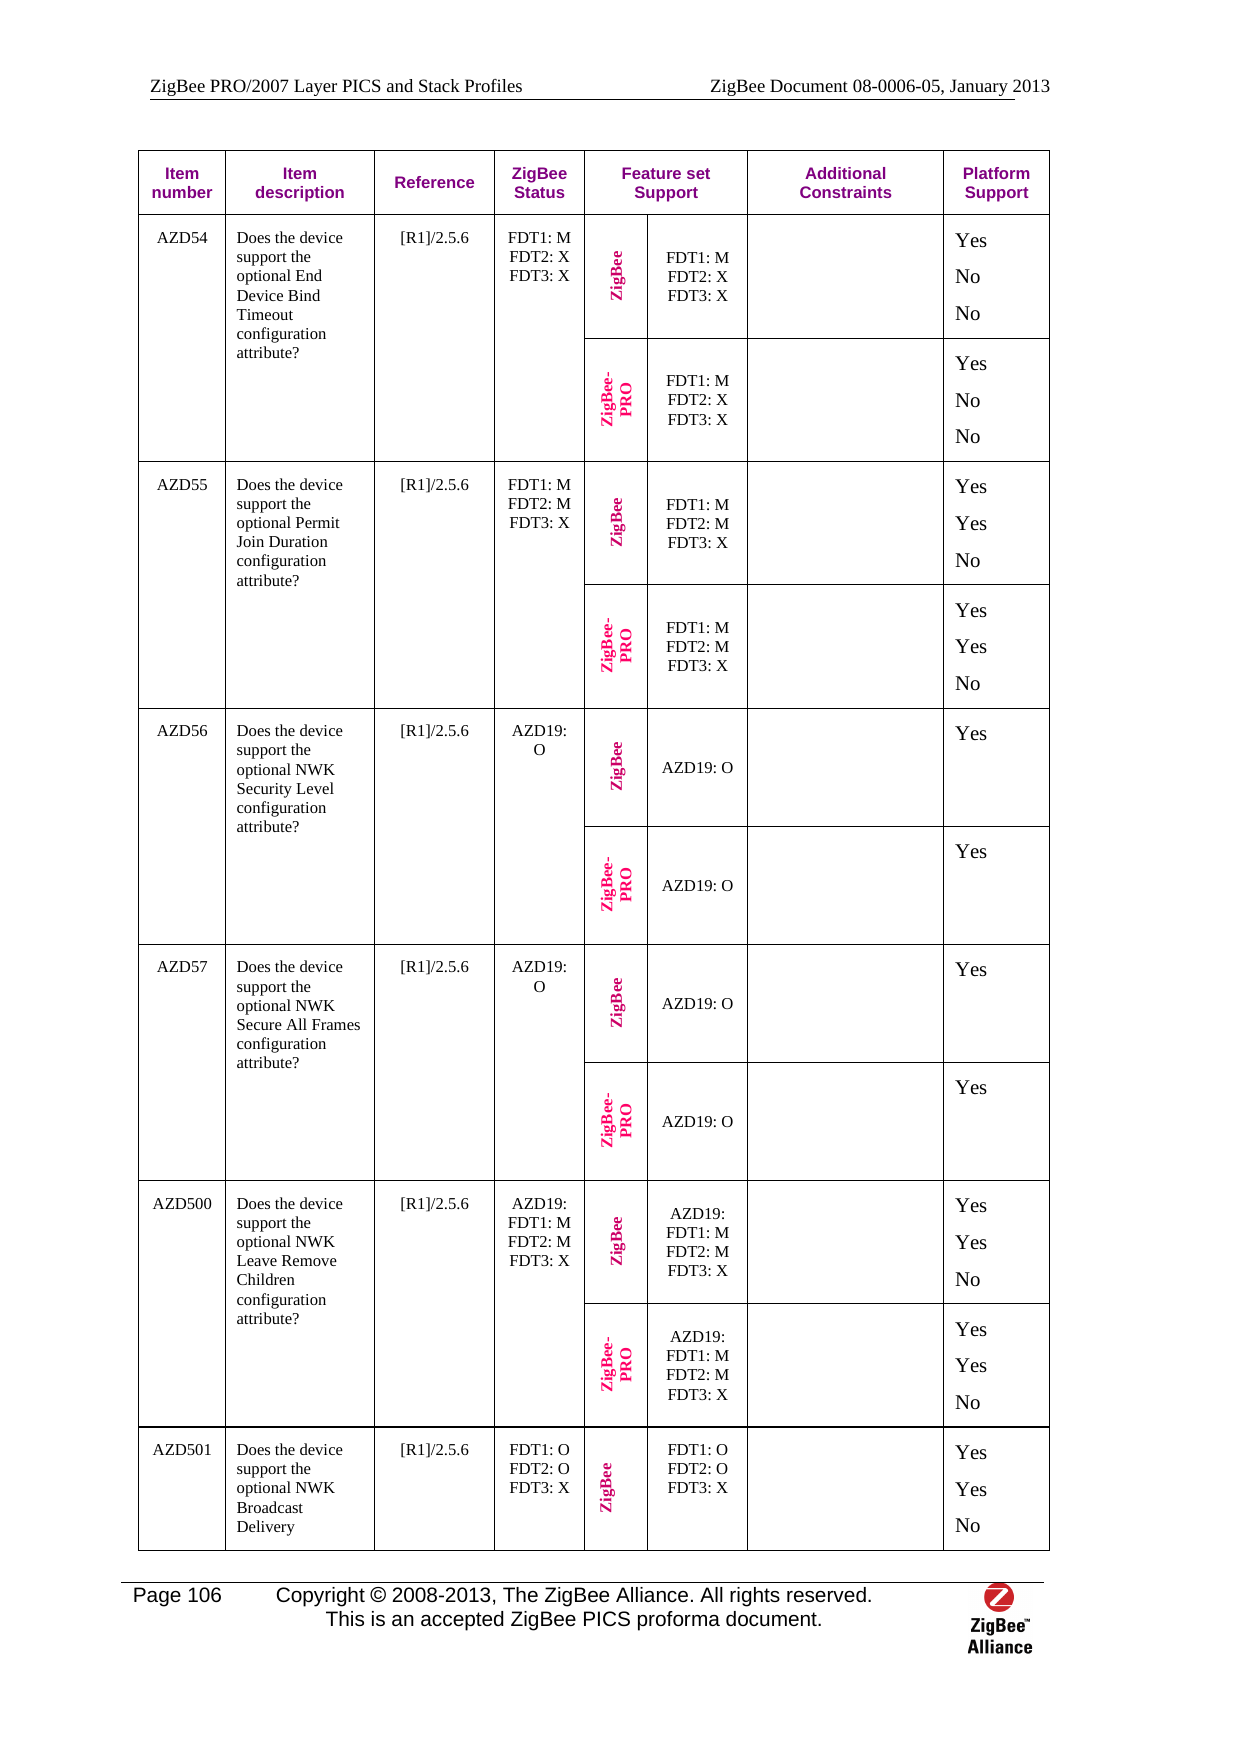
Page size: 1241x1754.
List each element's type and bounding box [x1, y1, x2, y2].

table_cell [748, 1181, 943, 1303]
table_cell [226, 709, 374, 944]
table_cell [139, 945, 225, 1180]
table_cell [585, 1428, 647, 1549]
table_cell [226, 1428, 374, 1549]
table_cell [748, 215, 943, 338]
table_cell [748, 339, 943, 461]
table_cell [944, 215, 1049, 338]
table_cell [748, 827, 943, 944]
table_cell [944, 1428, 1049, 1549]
picture [967, 1583, 1033, 1658]
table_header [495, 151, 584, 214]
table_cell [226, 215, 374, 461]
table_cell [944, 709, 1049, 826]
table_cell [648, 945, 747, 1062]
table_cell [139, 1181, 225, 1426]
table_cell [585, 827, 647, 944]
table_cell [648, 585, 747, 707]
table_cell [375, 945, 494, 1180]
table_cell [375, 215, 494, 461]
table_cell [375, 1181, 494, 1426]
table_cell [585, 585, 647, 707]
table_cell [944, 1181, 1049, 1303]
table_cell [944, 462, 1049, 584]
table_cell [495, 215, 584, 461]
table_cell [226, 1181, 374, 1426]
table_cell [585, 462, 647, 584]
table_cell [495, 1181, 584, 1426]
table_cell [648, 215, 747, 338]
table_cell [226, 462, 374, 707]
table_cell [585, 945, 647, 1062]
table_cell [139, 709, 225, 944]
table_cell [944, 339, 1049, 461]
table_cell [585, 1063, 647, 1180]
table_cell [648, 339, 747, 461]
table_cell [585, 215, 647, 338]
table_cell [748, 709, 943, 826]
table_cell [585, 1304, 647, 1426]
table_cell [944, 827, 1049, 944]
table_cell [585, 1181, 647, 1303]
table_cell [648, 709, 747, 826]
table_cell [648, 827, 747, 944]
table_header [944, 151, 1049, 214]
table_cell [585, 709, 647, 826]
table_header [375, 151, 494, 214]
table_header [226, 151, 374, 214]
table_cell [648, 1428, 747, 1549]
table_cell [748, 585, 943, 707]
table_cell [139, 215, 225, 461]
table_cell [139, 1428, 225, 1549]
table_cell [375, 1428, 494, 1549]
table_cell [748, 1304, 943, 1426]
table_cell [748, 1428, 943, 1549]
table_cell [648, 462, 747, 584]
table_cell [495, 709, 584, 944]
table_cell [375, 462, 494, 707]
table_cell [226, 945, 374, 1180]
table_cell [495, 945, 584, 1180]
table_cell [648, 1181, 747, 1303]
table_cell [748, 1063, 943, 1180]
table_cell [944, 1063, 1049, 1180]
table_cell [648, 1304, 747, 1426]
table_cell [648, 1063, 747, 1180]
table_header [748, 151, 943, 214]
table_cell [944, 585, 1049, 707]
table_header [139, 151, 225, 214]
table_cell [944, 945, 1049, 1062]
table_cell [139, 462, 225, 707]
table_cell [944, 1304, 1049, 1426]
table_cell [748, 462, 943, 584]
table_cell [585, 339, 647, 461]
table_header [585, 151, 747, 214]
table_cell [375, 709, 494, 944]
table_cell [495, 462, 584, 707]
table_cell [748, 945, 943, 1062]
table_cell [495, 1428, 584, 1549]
